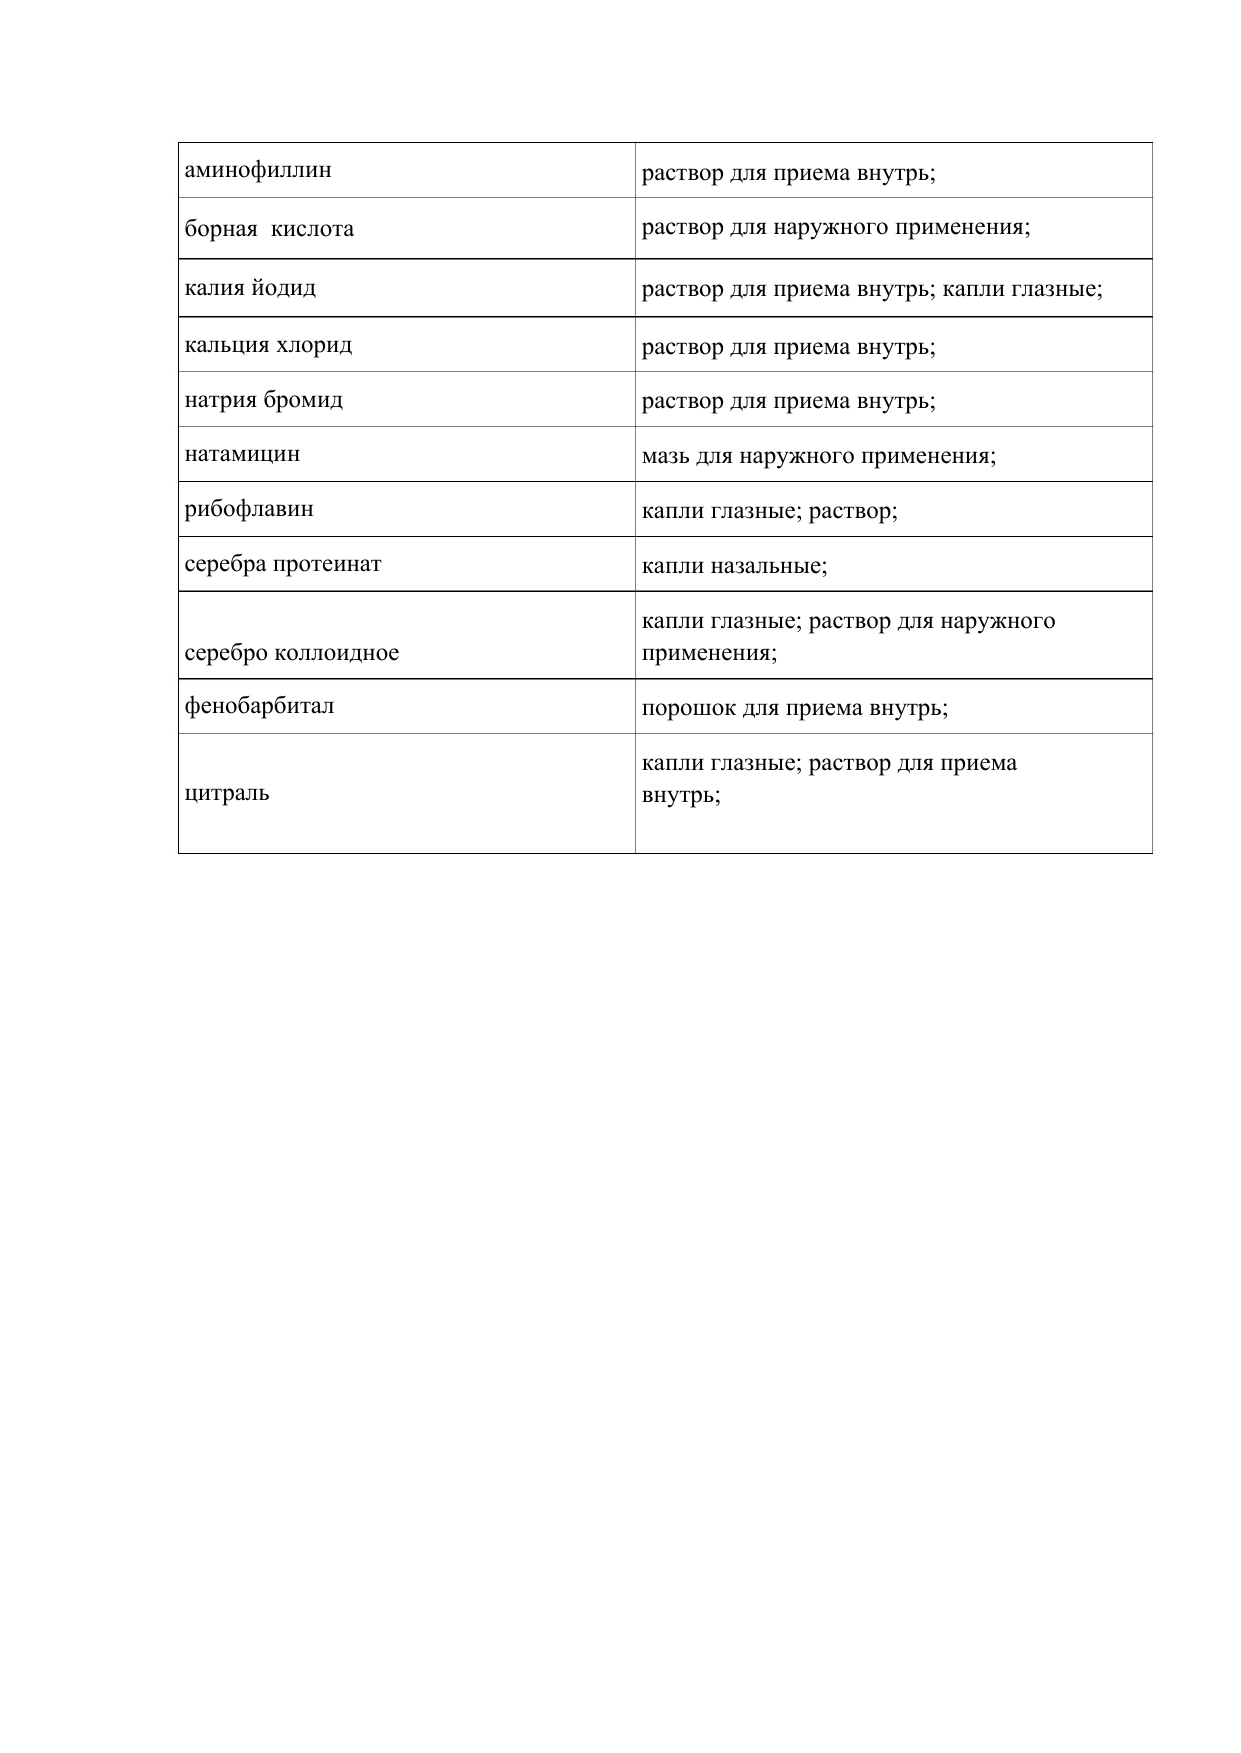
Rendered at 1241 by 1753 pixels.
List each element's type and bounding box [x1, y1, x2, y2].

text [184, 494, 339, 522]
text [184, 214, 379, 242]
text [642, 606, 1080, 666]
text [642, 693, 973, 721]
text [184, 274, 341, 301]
picture [175, 139, 1155, 856]
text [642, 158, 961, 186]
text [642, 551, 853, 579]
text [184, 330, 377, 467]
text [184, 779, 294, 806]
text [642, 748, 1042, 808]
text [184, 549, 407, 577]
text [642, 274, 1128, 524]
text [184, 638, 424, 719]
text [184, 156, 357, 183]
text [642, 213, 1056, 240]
